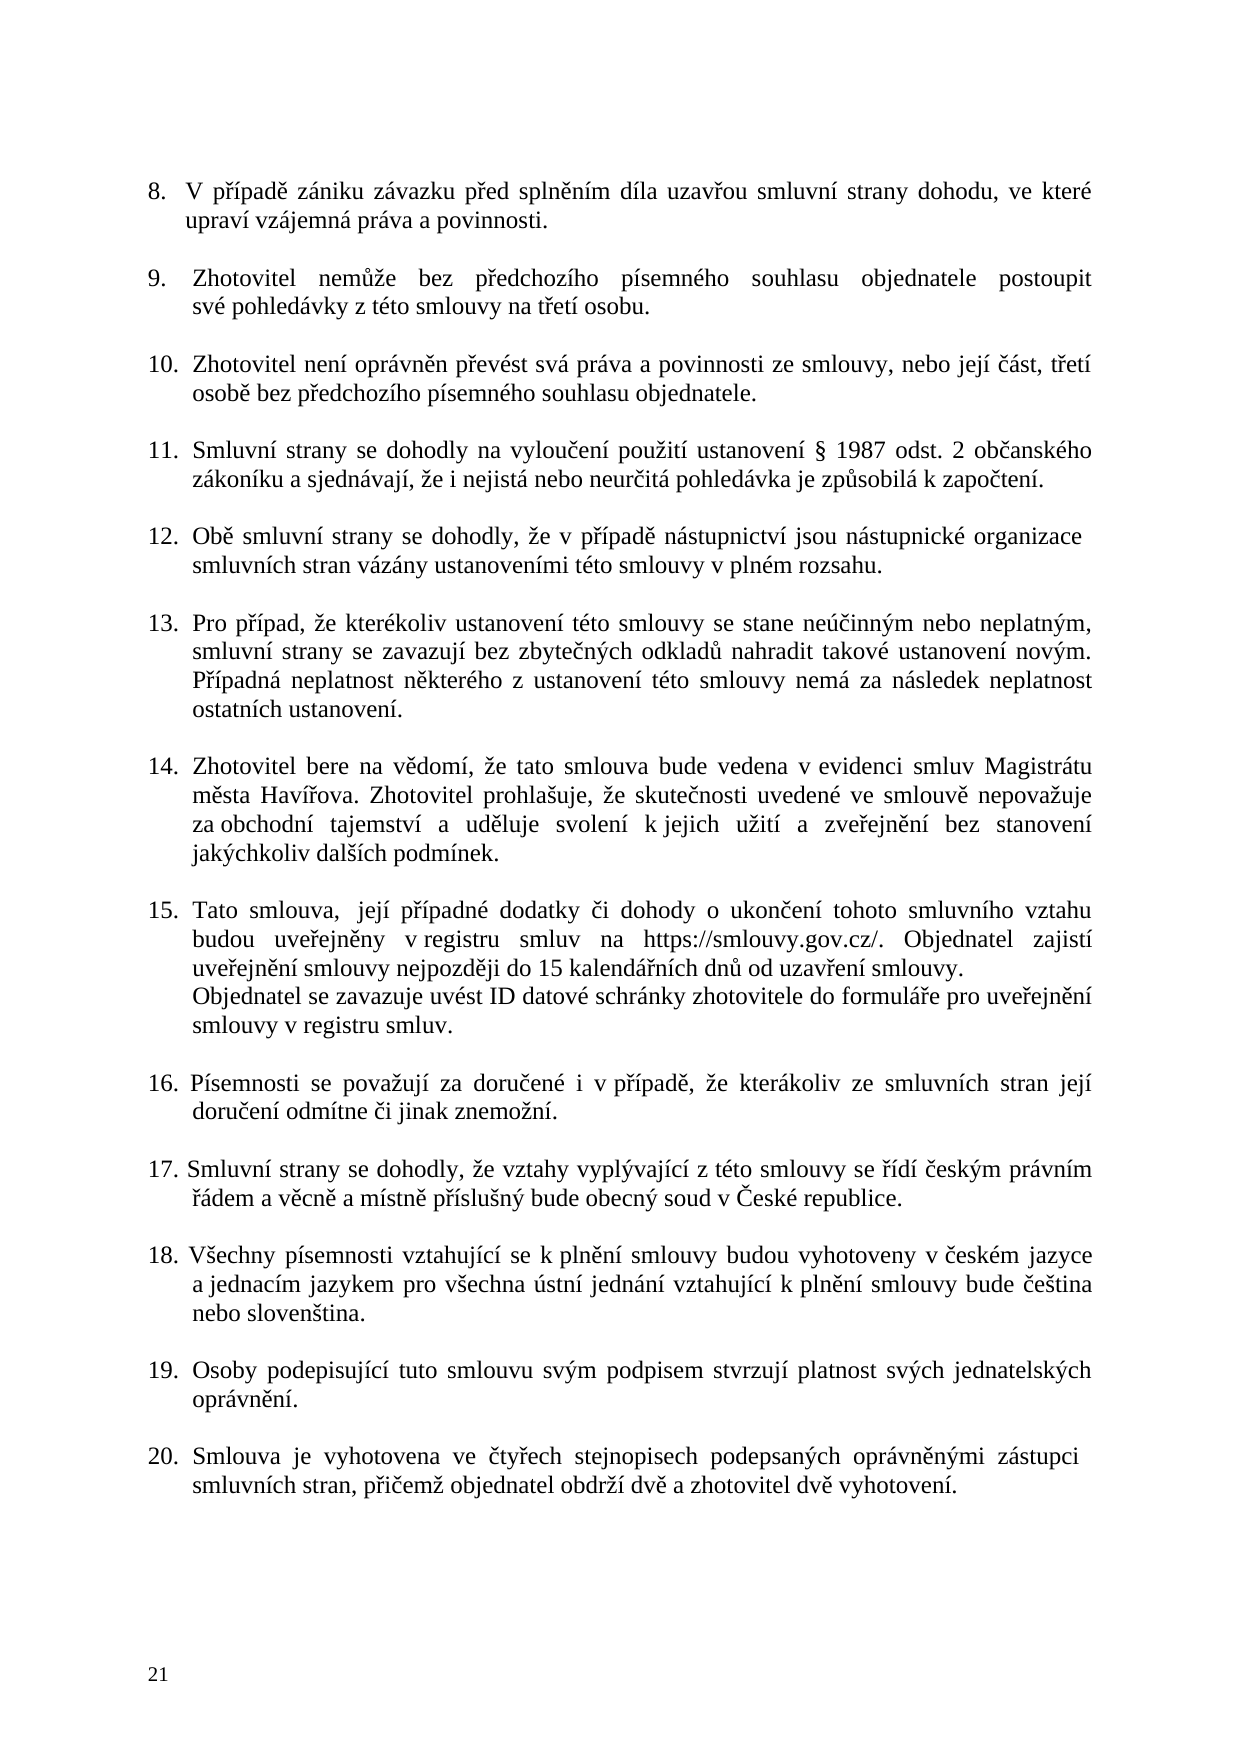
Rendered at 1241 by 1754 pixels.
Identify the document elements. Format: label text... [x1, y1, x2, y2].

list Smluvní strany se dohodly na vyloučení použití ustanovení § 1987 odst. 2 občanského zákoníku a sjednávají, že i nejistá nebo neurčitá pohledávka je způsobilá k započtení. [148, 435, 1093, 493]
list Osoby podepisující tuto smlouvu svým podpisem stvrzují platnost svých jednatelských oprávnění. [148, 1355, 1093, 1413]
list Smlouva je vyhotovena ve čtyřech stejnopisech podepsaných oprávněnými zástupci smluvních stran, přičemž objednatel obdrží dvě a zhotovitel dvě vyhotovení. [148, 1441, 1093, 1499]
text 18. Všechny písemnosti vztahující se k plnění smlouvy budou vyhotoveny v českém jazyce a jednacím jazykem pro všechna ústní jednání vztahující k plnění smlouvy bude čeština nebo slovenština. [148, 1240, 1093, 1326]
list Obě smluvní strany se dohodly, že v případě nástupnictví jsou nástupnické organizace smluvních stran vázány ustanoveními této smlouvy v plném rozsahu. [148, 521, 1093, 579]
text Objednatel se zavazuje uvést ID datové schránky zhotovitele do formuláře pro uveřejnění smlouvy v registru smluv. [192, 981, 1093, 1039]
list Zhotovitel nemůže bez předchozího písemného souhlasu objednatele postoupit své pohledávky z této smlouvy na třetí osobu. [148, 263, 1093, 320]
list V případě zániku závazku před splněním díla uzavřou smluvní strany dohodu, ve které upraví vzájemná práva a povinnosti. [148, 176, 1093, 234]
list Pro případ, že kterékoliv ustanovení této smlouvy se stane neúčinným nebo neplatným, smluvní strany se zavazují bez zbytečných odkladů nahradit takové ustanovení novým. Případná neplatnost některého z ustanovení této smlouvy nemá za následek neplatnost ostatních ustanovení. [148, 608, 1093, 723]
list 17. Smluvní strany se dohodly, že vztahy vyplývající z této smlouvy se řídí českým právním řádem a věcně a místně příslušný bude obecný soud v České republice. [148, 1154, 1093, 1211]
list Zhotovitel bere na vědomí, že tato smlouva bude vedena v evidenci smluv Magistrátu města Havířova. Zhotovitel prohlašuje, že skutečnosti uvedené ve smlouvě nepovažuje za obchodní tajemství a uděluje svolení k jejich užití a zveřejnění bez stanovení jakýchkoliv dalších podmínek. [148, 751, 1093, 866]
list Tato smlouva, její případné dodatky či dohody o ukončení tohoto smluvního vztahu budou uveřejněny v registru smluv na https://smlouvy.gov.cz/. Objednatel zajistí uveřejnění smlouvy nejpozději do 15 kalendářních dnů od uzavření smlouvy. [148, 895, 1093, 981]
text 16. Písemnosti se považují za doručené i v případě, že kterákoliv ze smluvních stran její doručení odmítne či jinak znemožní. [148, 1068, 1093, 1125]
list Zhotovitel není oprávněn převést svá práva a povinnosti ze smlouvy, nebo její část, třetí osobě bez předchozího písemného souhlasu objednatele. [148, 349, 1093, 406]
